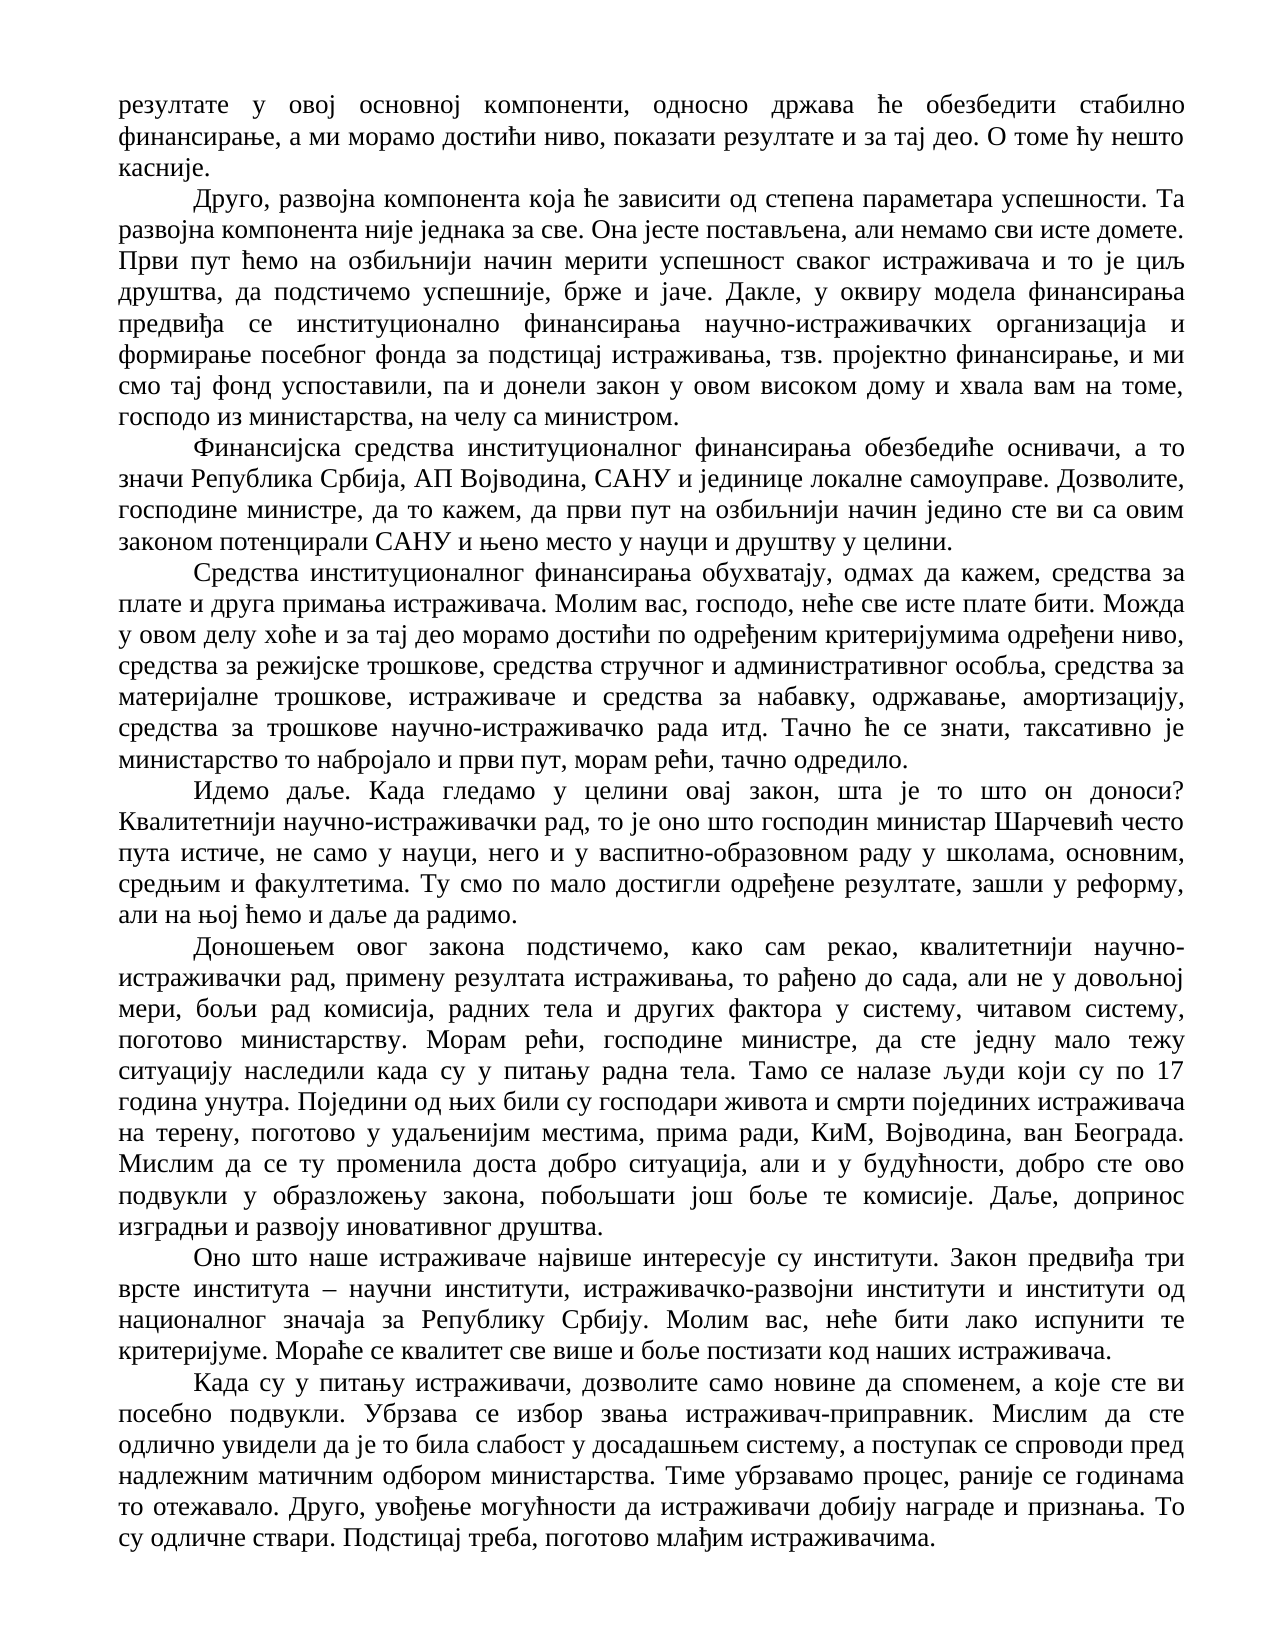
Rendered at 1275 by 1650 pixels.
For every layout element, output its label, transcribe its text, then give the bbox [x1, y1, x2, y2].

text Оно што наше истраживаче највише интересује су институти. Закон предвиђа три врсте института – научни институти, истраживачко-развојни институти и институти од националног значаја за Републику Србију. Молим вас, неће бити лако испунити те критеријуме. Мораће се квалитет све више и боље постизати код наших истраживача. [118, 1241, 1186, 1366]
text Доношењем овог закона подстичемо, како сам рекао, квалитетнији научно-истраживачки рад, примену резултата истраживања, то рађено до сада, али не у довољној мери, бољи рад комисија, радних тела и других фактора у систему, читавом систему, поготово министарству. Морам рећи, господине министре, да сте једну мало тежу ситуацију наследили када су у питању радна тела. Тамо се налазе људи који су по 17 година унутра. Поједини од њих били су господари живота и смрти појединих истраживача на терену, поготово у удаљенијим местима, прима ради, КиМ, Војводина, ван Београда. Мислим да се ту променила доста добро ситуација, али и у будућности, добро сте ово подвукли у образложењу закона, побољшати још боље те комисије. Даље, допринос изградњи и развоју иновативног друштва. [118, 929, 1186, 1241]
text Друго, развојна компонента која ће зависити од степена параметара успешности. Та развојна компонента није једнака за све. Она јесте постављена, али немамо сви исте домете. Први пут ћемо на озбиљнији начин мерити успешност сваког истраживача и то је циљ друштва, да подстичемо успешније, брже и јаче. Дакле, у оквиру модела финансирања предвиђа се институционално финансирања научно-истраживачких организација и формирање посебног фонда за подстицај истраживања, тзв. пројектно финансирање, и ми смо тај фонд успоставили, па и донели закон у овом високом дому и хвала вам на томе, господо из министарства, на челу са министром. [118, 182, 1186, 431]
text Идемо даље. Када гледамо у целини овај закон, шта је то што он доноси? Квалитетнији научно-истраживачки рад, то је оно што господин министар Шарчевић често пута истиче, не само у науци, него и у васпитно-образовном раду у школама, основним, средњим и факултетима. Ту смо по мало достигли одређене резултате, зашли у реформу, али на њој ћемо и даље да радимо. [118, 774, 1186, 929]
text Када су у питању истраживачи, дозволите само новине да споменем, а које сте ви посебно подвукли. Убрзава се избор звања истраживач-приправник. Мислим да сте одлично увидели да је то била слабост у досадашњем систему, а поступак се спроводи пред надлежним матичним одбором министарства. Тиме убрзавамо процес, раније се годинама то отежавало. Друго, увођење могућности да истраживачи добију награде и признања. То су одличне ствари. Подстицај треба, поготово млађим истраживачима. [118, 1366, 1186, 1552]
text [118, 89, 1186, 182]
text Средства институционалног финансирања обухватају, одмах да кажем, средства за плате и друга примања истраживача. Молим вас, господо, неће све исте плате бити. Можда у овом делу хоће и за тај део морамо достићи по одређеним критеријумима одређени ниво, средства за режијске трошкове, средства стручног и административног особља, средства за материјалне трошкове, истраживаче и средства за набавку, одржавање, амортизацију, средства за трошкове научно-истраживачко рада итд. Тачно ће се знати, таксативно је министарство то набројало и први пут, морам рећи, тачно одредило. [118, 556, 1186, 774]
text Финансијска средства институционалног финансирања обезбедиће оснивачи, а то значи Република Србија, АП Војводина, САНУ и јединице локалне самоуправе. Дозволите, господине министре, да то кажем, да први пут на озбиљнији начин једино сте ви са овим законом потенцирали САНУ и њено место у науци и друштву у целини. [118, 431, 1186, 556]
